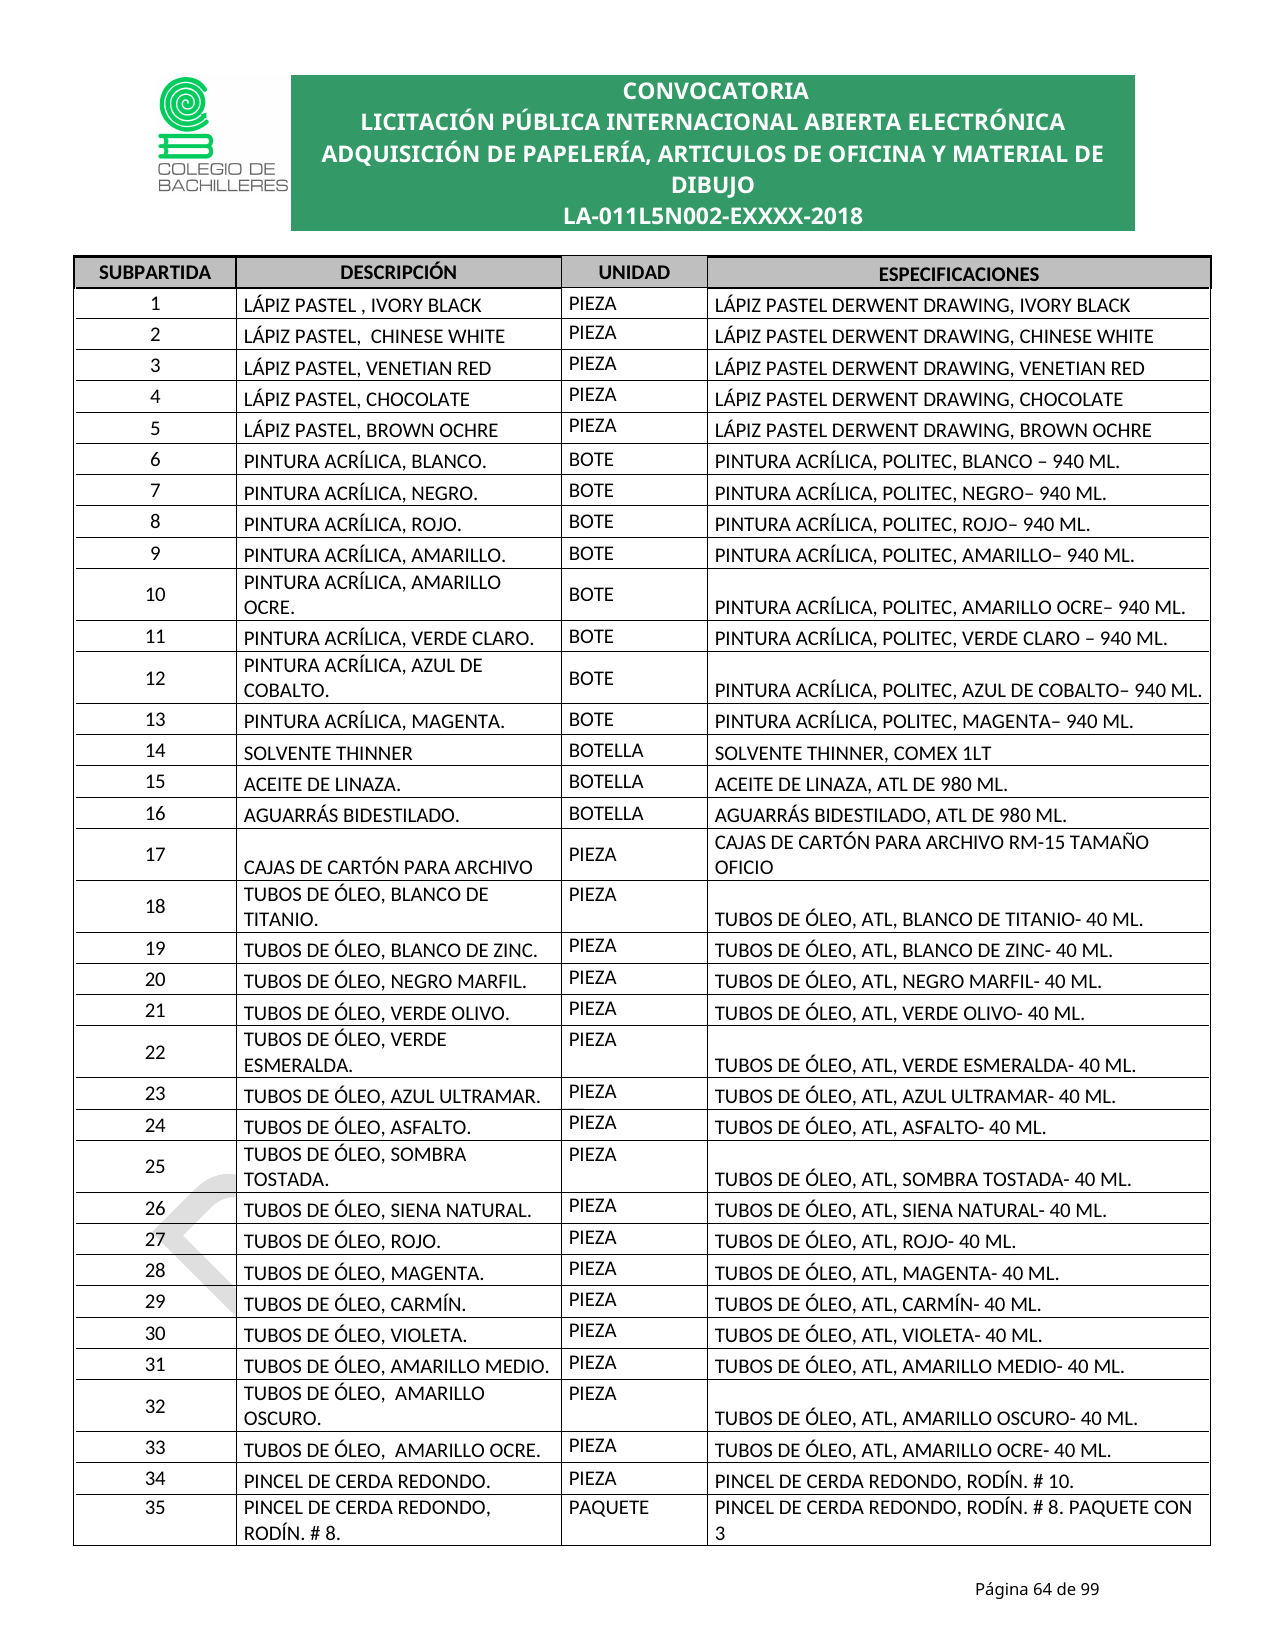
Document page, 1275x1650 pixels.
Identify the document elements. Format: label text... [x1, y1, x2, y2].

table_cell TUBOS DE ÓLEO, BLANCO DE ZINC. [237, 933, 561, 963]
table_cell LÁPIZ PASTEL , IVORY BLACK [237, 289, 561, 318]
table_cell BOTELLA [562, 766, 707, 797]
table_cell TUBOS DE ÓLEO, ATL, SOMBRA TOSTADA- 40 ML. [708, 1140, 1210, 1192]
table_cell ACEITE DE LINAZA. [237, 766, 561, 797]
table_cell PIEZA [562, 319, 707, 349]
table_cell PINTURA ACRÍLICA, MAGENTA. [237, 704, 561, 734]
table_cell 11 [74, 620, 236, 651]
table_cell BOTE [562, 444, 707, 474]
table_cell PIEZA [562, 1224, 707, 1254]
table_cell TUBOS DE ÓLEO, ATL, SIENA NATURAL- 40 ML. [708, 1192, 1210, 1223]
table_cell LÁPIZ PASTEL, BROWN OCHRE [237, 413, 561, 443]
table_cell TUBOS DE ÓLEO, NEGRO MARFIL. [237, 964, 561, 994]
table_cell TUBOS DE ÓLEO, ATL, VERDE OLIVO- 40 ML. [708, 994, 1210, 1025]
table_cell 20 [74, 963, 236, 994]
table_cell 14 [74, 734, 236, 765]
table_cell TUBOS DE ÓLEO, ATL, ROJO- 40 ML. [708, 1223, 1210, 1254]
table_cell PINTURA ACRÍLICA, BLANCO. [237, 444, 561, 474]
table_cell PIEZA [562, 964, 707, 994]
table_header SUBPARTIDA [75, 258, 235, 287]
table_cell TUBOS DE ÓLEO, ATL, AZUL ULTRAMAR- 40 ML. [708, 1077, 1210, 1108]
table_cell PIEZA [562, 1318, 707, 1348]
table_cell PINTURA ACRÍLICA, VERDE CLARO. [237, 621, 561, 651]
table_cell BOTE [562, 569, 707, 620]
table_cell 19 [74, 932, 236, 963]
table_cell TUBOS DE ÓLEO, VERDE ESMERALDA. [237, 1026, 561, 1077]
table_cell 2 [74, 318, 236, 349]
table_cell PIEZA [562, 1193, 707, 1223]
table_cell TUBOS DE ÓLEO, ATL, AMARILLO OSCURO- 40 ML. [708, 1379, 1210, 1431]
table_cell 28 [74, 1254, 236, 1285]
table_cell PINTURA ACRÍLICA, POLITEC, AMARILLO OCRE– 940 ML. [708, 568, 1210, 620]
table_cell 31 [74, 1348, 236, 1379]
table_cell PINTURA ACRÍLICA, POLITEC, AZUL DE COBALTO– 940 ML. [708, 651, 1210, 703]
table_cell TUBOS DE ÓLEO, AMARILLO MEDIO. [237, 1349, 561, 1379]
table_cell 9 [74, 537, 236, 568]
table_cell CAJAS DE CARTÓN PARA ARCHIVO RM-15 TAMAÑO OFICIO [708, 828, 1210, 880]
table_cell PIEZA [562, 1078, 707, 1108]
table_cell TUBOS DE ÓLEO, AZUL ULTRAMAR. [237, 1078, 561, 1108]
table_cell LÁPIZ PASTEL DERWENT DRAWING, CHINESE WHITE [708, 318, 1210, 349]
table_cell 21 [74, 994, 236, 1025]
table_cell 29 [74, 1285, 236, 1317]
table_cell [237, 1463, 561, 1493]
table_cell PINTURA ACRÍLICA, POLITEC, MAGENTA– 940 ML. [708, 703, 1210, 734]
table_cell 12 [74, 651, 236, 703]
table_cell PIEZA [562, 933, 707, 963]
table_cell TUBOS DE ÓLEO, ATL, VIOLETA- 40 ML. [708, 1317, 1210, 1348]
table_cell BOTE [562, 621, 707, 651]
table_cell SOLVENTE THINNER, COMEX 1LT [708, 734, 1210, 765]
table_cell TUBOS DE ÓLEO, ATL, BLANCO DE TITANIO- 40 ML. [708, 880, 1210, 932]
table_cell PINTURA ACRÍLICA, POLITEC, VERDE CLARO – 940 ML. [708, 620, 1210, 651]
table_cell 6 [74, 443, 236, 474]
table_cell PINTURA ACRÍLICA, AZUL DE COBALTO. [237, 652, 561, 703]
table_cell 5 [74, 412, 236, 443]
table_cell 7 [74, 474, 236, 505]
table_cell 27 [74, 1223, 236, 1254]
table_cell PIEZA [562, 1255, 707, 1285]
table_cell PIEZA [562, 995, 707, 1025]
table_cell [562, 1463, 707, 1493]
table_cell PIEZA [562, 829, 707, 880]
table_header UNIDAD [562, 256, 707, 287]
table_cell PINTURA ACRÍLICA, POLITEC, BLANCO – 940 ML. [708, 443, 1210, 474]
table_header DESCRIPCIÓN [237, 258, 561, 287]
table_cell PINTURA ACRÍLICA, POLITEC, ROJO– 940 ML. [708, 505, 1210, 537]
table_cell 4 [74, 380, 236, 412]
table_cell 13 [74, 703, 236, 734]
table_cell 33 [74, 1431, 236, 1462]
table_cell PIEZA [562, 1110, 707, 1140]
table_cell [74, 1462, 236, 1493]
table_cell TUBOS DE ÓLEO, ATL, CARMÍN- 40 ML. [708, 1285, 1210, 1317]
table_cell SOLVENTE THINNER [237, 735, 561, 765]
table_cell LÁPIZ PASTEL, VENETIAN RED [237, 350, 561, 380]
table_cell LÁPIZ PASTEL DERWENT DRAWING, BROWN OCHRE [708, 412, 1210, 443]
table_cell PINTURA ACRÍLICA, NEGRO. [237, 475, 561, 505]
table_cell ACEITE DE LINAZA, ATL DE 980 ML. [708, 765, 1210, 797]
table_cell LÁPIZ PASTEL DERWENT DRAWING, VENETIAN RED [708, 349, 1210, 380]
table_cell TUBOS DE ÓLEO, ATL, VERDE ESMERALDA- 40 ML. [708, 1025, 1210, 1077]
table_cell BOTE [562, 538, 707, 568]
table_cell 23 [74, 1077, 236, 1108]
table_cell PIEZA [562, 1141, 707, 1192]
table_cell 30 [74, 1317, 236, 1348]
table_cell 10 [74, 568, 236, 620]
table_cell TUBOS DE ÓLEO, SIENA NATURAL. [237, 1193, 561, 1223]
table_cell 26 [74, 1192, 236, 1223]
table_cell PIEZA [562, 413, 707, 443]
table_cell BOTE [562, 506, 707, 537]
table_cell PINTURA ACRÍLICA, POLITEC, AMARILLO– 940 ML. [708, 537, 1210, 568]
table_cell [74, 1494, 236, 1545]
table_cell LÁPIZ PASTEL DERWENT DRAWING, CHOCOLATE [708, 380, 1210, 412]
table_cell PIEZA [562, 288, 707, 318]
table_cell TUBOS DE ÓLEO, SOMBRA TOSTADA. [237, 1141, 561, 1192]
table_cell 17 [74, 828, 236, 880]
table_cell TUBOS DE ÓLEO, AMARILLO OSCURO. [237, 1380, 561, 1431]
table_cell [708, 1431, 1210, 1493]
table_cell TUBOS DE ÓLEO, ATL, AMARILLO MEDIO- 40 ML. [708, 1348, 1210, 1379]
table_cell PIEZA [562, 881, 707, 932]
table_cell 1 [74, 288, 236, 318]
table_cell PIEZA [562, 1380, 707, 1431]
table_cell PIEZA [562, 1286, 707, 1317]
table_cell TUBOS DE ÓLEO, ROJO. [237, 1224, 561, 1254]
table_cell 18 [74, 880, 236, 932]
table_cell PIEZA [562, 381, 707, 412]
table_cell TUBOS DE ÓLEO, BLANCO DE TITANIO. [237, 881, 561, 932]
table_cell CAJAS DE CARTÓN PARA ARCHIVO [237, 829, 561, 880]
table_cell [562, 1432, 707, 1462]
table_cell TUBOS DE ÓLEO, ATL, NEGRO MARFIL- 40 ML. [708, 963, 1210, 994]
table_cell TUBOS DE ÓLEO, MAGENTA. [237, 1255, 561, 1285]
table_cell BOTELLA [562, 798, 707, 828]
table_cell TUBOS DE ÓLEO, ATL, MAGENTA- 40 ML. [708, 1254, 1210, 1285]
table_cell TUBOS DE ÓLEO, CARMÍN. [237, 1286, 561, 1317]
table_cell 15 [74, 765, 236, 797]
table_cell AGUARRÁS BIDESTILADO. [237, 798, 561, 828]
table_cell PIEZA [562, 1026, 707, 1077]
table_cell PINTURA ACRÍLICA, ROJO. [237, 506, 561, 537]
table_cell LÁPIZ PASTEL, CHINESE WHITE [237, 319, 561, 349]
table_cell TUBOS DE ÓLEO, ATL, ASFALTO- 40 ML. [708, 1109, 1210, 1140]
table_cell PINTURA ACRÍLICA, AMARILLO. [237, 538, 561, 568]
table_cell PIEZA [562, 350, 707, 380]
table_cell PINTURA ACRÍLICA, POLITEC, NEGRO– 940 ML. [708, 474, 1210, 505]
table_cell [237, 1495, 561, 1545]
table_cell TUBOS DE ÓLEO, VERDE OLIVO. [237, 995, 561, 1025]
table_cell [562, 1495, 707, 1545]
table_cell LÁPIZ PASTEL DERWENT DRAWING, IVORY BLACK [708, 287, 1210, 318]
table_cell 22 [74, 1025, 236, 1077]
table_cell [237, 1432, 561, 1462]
table_cell TUBOS DE ÓLEO, VIOLETA. [237, 1318, 561, 1348]
table_cell AGUARRÁS BIDESTILADO, ATL DE 980 ML. [708, 797, 1210, 828]
table_cell TUBOS DE ÓLEO, ATL, BLANCO DE ZINC- 40 ML. [708, 932, 1210, 963]
table_cell BOTELLA [562, 735, 707, 765]
table_cell BOTE [562, 704, 707, 734]
table_cell BOTE [562, 475, 707, 505]
table_cell 24 [74, 1109, 236, 1140]
table_cell 3 [74, 349, 236, 380]
table_cell 8 [74, 505, 236, 537]
table_cell 32 [74, 1379, 236, 1431]
table_cell 16 [74, 797, 236, 828]
table_cell LÁPIZ PASTEL, CHOCOLATE [237, 381, 561, 412]
table_cell PIEZA [562, 1349, 707, 1379]
table_cell 25 [74, 1140, 236, 1192]
picture [155, 75, 291, 194]
table_cell BOTE [562, 652, 707, 703]
table_header ESPECIFICACIONES [708, 258, 1210, 287]
table_cell TUBOS DE ÓLEO, ASFALTO. [237, 1110, 561, 1140]
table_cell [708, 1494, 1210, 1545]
table_cell PINTURA ACRÍLICA, AMARILLO OCRE. [237, 569, 561, 620]
